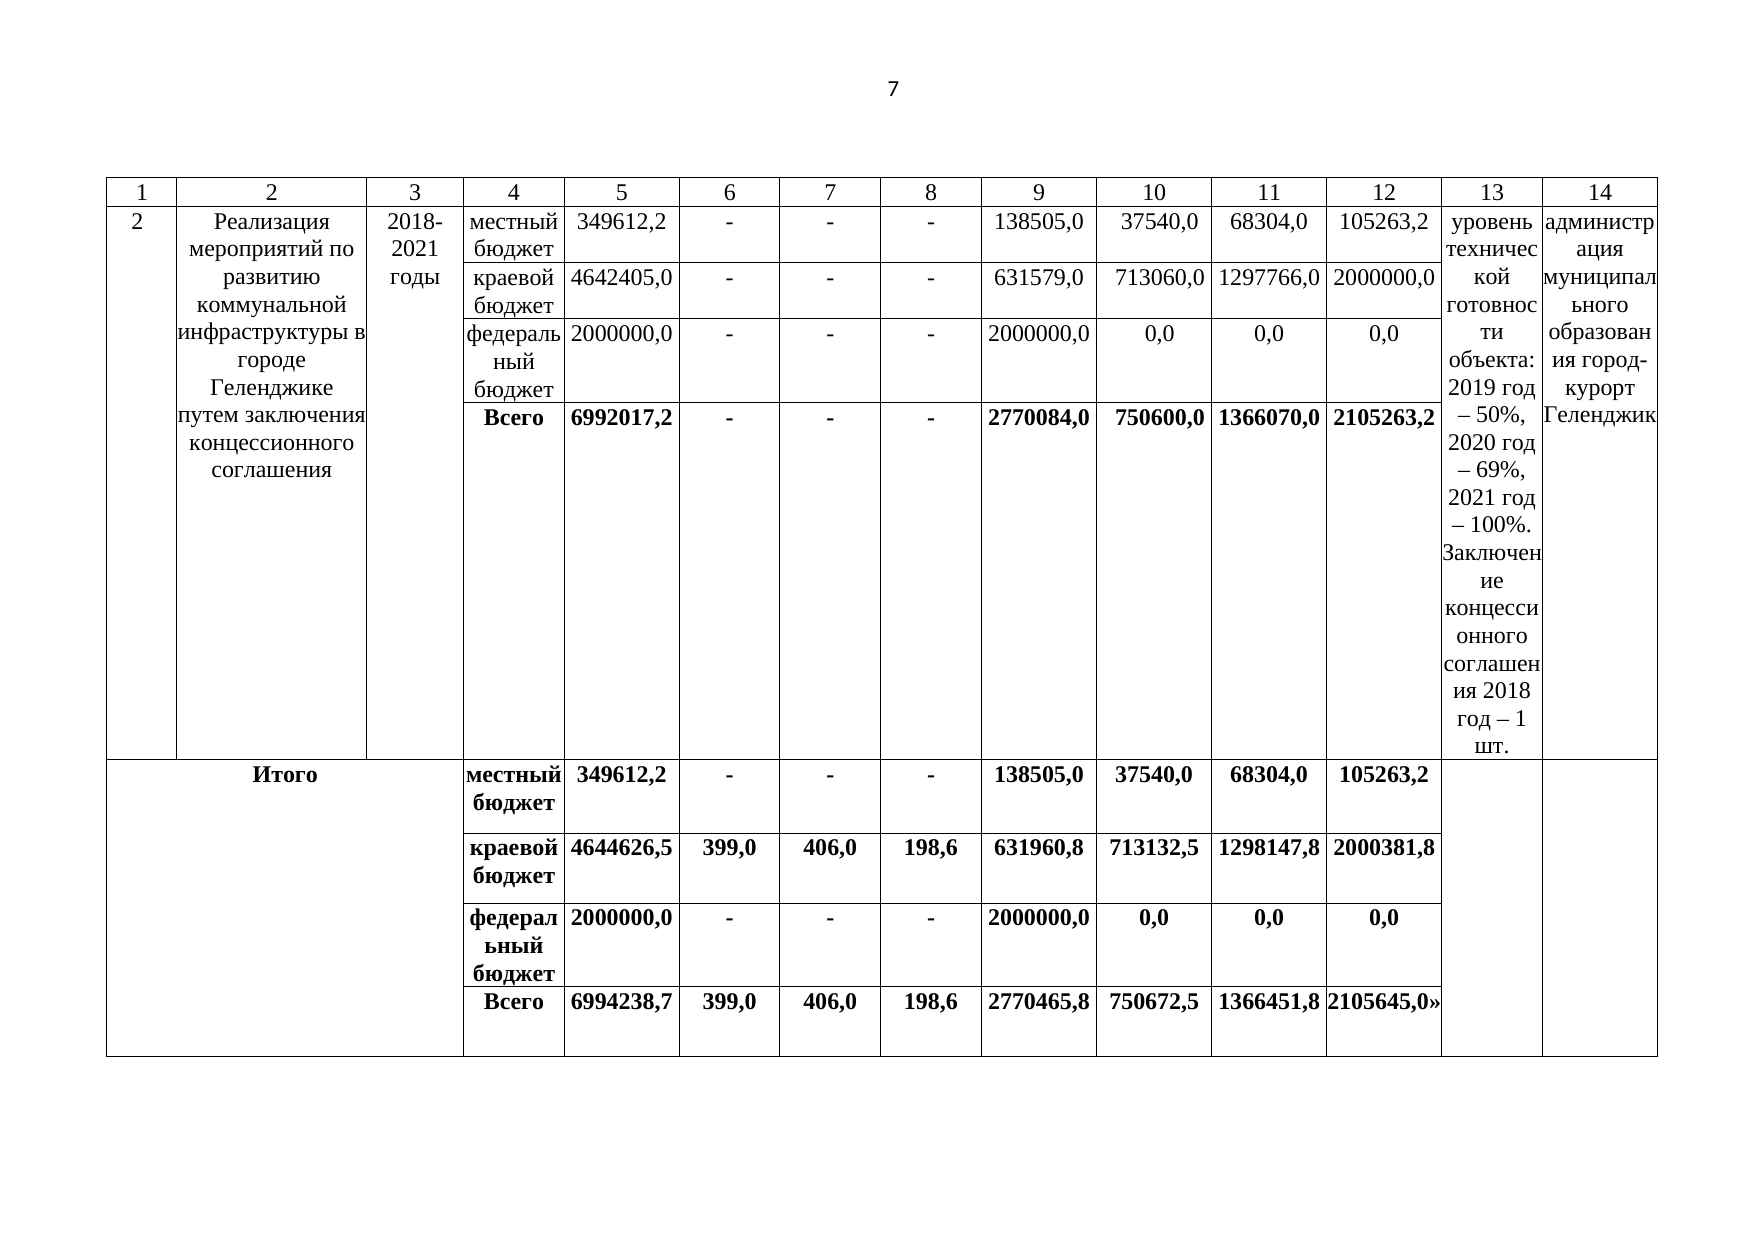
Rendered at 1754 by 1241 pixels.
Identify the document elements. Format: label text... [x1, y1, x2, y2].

table_header 4 [464, 178, 564, 206]
table_cell - [881, 263, 981, 318]
table_cell - [881, 760, 981, 832]
table_cell 713060,0 [1097, 263, 1211, 318]
table_cell - [881, 207, 981, 262]
table_cell 105263,2 [1327, 760, 1441, 832]
table_header 6 [680, 178, 779, 206]
table_cell 2000000,0 [1327, 263, 1441, 318]
table_cell Всего [464, 403, 564, 759]
table_header 7 [780, 178, 880, 206]
table_cell 1366451,8 [1212, 987, 1326, 1056]
table_header 1 [107, 178, 176, 206]
table_cell 138505,0 [982, 760, 1096, 832]
table_cell 138505,0 [982, 207, 1096, 262]
table_cell местный бюджет [464, 207, 564, 262]
table_cell - [680, 760, 779, 832]
table_cell 2000000,0 [565, 904, 679, 986]
table_header 5 [565, 178, 679, 206]
table_cell 0,0 [1327, 319, 1441, 402]
table_header 9 [982, 178, 1096, 206]
table_cell краевой бюджет [464, 834, 564, 902]
table_cell - [680, 319, 779, 402]
table_cell 0,0 [1327, 904, 1441, 986]
table_cell - [680, 207, 779, 262]
table_cell - [780, 403, 880, 759]
table_cell - [680, 904, 779, 986]
table_cell - [780, 904, 880, 986]
table_cell федеральный бюджет [464, 904, 564, 986]
table_cell - [881, 403, 981, 759]
table_cell 2000000,0 [982, 904, 1096, 986]
table_cell 1297766,0 [1212, 263, 1326, 318]
table_cell - [881, 319, 981, 402]
table_cell 2770084,0 [982, 403, 1096, 759]
table_cell Реализация мероприятий по развитию коммунальной инфраструктуры в городе Геленджике путем заключения концессионного соглашения [177, 207, 366, 759]
table_cell 713132,5 [1097, 834, 1211, 902]
table_cell уровень технической готовности объекта: 2019 год – 50%, 2020 год – 69%, 2021 год – 100%. Заключение концессионного соглашения 2018 год – 1 шт. [1442, 207, 1542, 759]
table_cell 0,0 [1097, 904, 1211, 986]
table_cell 399,0 [680, 834, 779, 902]
table_cell 2105645,0» [1327, 987, 1441, 1056]
table_cell 2000381,8 [1327, 834, 1441, 902]
table_header 13 [1442, 178, 1542, 206]
table_cell 406,0 [780, 987, 880, 1056]
table_cell 68304,0 [1212, 760, 1326, 832]
table_cell 750672,5 [1097, 987, 1211, 1056]
table_cell 2 [107, 207, 176, 759]
table_cell 0,0 [1212, 319, 1326, 402]
table_cell 0,0 [1212, 904, 1326, 986]
table_cell 6992017,2 [565, 403, 679, 759]
table_header 8 [881, 178, 981, 206]
table_cell 198,6 [881, 987, 981, 1056]
table_cell - [680, 403, 779, 759]
table_header 2 [177, 178, 366, 206]
table_cell 105263,2 [1327, 207, 1441, 262]
table_cell 2000000,0 [982, 319, 1096, 402]
table_cell - [780, 207, 880, 262]
table_cell 1366070,0 [1212, 403, 1326, 759]
table_cell 399,0 [680, 987, 779, 1056]
table_cell 2000000,0 [565, 319, 679, 402]
table_cell 2018-2021 годы [367, 207, 463, 759]
table_cell 349612,2 [565, 760, 679, 832]
table_cell 198,6 [881, 834, 981, 902]
table_cell - [780, 760, 880, 832]
table_header 10 [1097, 178, 1211, 206]
table_cell федеральный бюджет [464, 319, 564, 402]
table_cell [1442, 760, 1542, 1056]
table_header 14 [1543, 178, 1657, 206]
table_cell администрация муниципального образования город-курорт Геленджик [1543, 207, 1657, 759]
table_cell 4644626,5 [565, 834, 679, 902]
table_cell - [780, 319, 880, 402]
table_cell 37540,0 [1097, 760, 1211, 832]
table_cell 37540,0 [1097, 207, 1211, 262]
table_cell 750600,0 [1097, 403, 1211, 759]
table_cell 631960,8 [982, 834, 1096, 902]
table_cell Всего [464, 987, 564, 1056]
table_header 3 [367, 178, 463, 206]
table_cell - [680, 263, 779, 318]
table_cell 2770465,8 [982, 987, 1096, 1056]
table_header 12 [1327, 178, 1441, 206]
table_cell Итого [107, 760, 463, 1056]
table_cell 1298147,8 [1212, 834, 1326, 902]
table_header 11 [1212, 178, 1326, 206]
table_cell 68304,0 [1212, 207, 1326, 262]
table_cell 2105263,2 [1327, 403, 1441, 759]
table_cell 4642405,0 [565, 263, 679, 318]
table_cell краевой бюджет [464, 263, 564, 318]
table_cell 631579,0 [982, 263, 1096, 318]
table_cell [1543, 760, 1657, 1056]
table_cell - [881, 904, 981, 986]
table_cell 349612,2 [565, 207, 679, 262]
table_cell 0,0 [1097, 319, 1211, 402]
table_cell - [780, 263, 880, 318]
table_cell местный бюджет [464, 760, 564, 832]
table_cell 406,0 [780, 834, 880, 902]
table_cell 6994238,7 [565, 987, 679, 1056]
